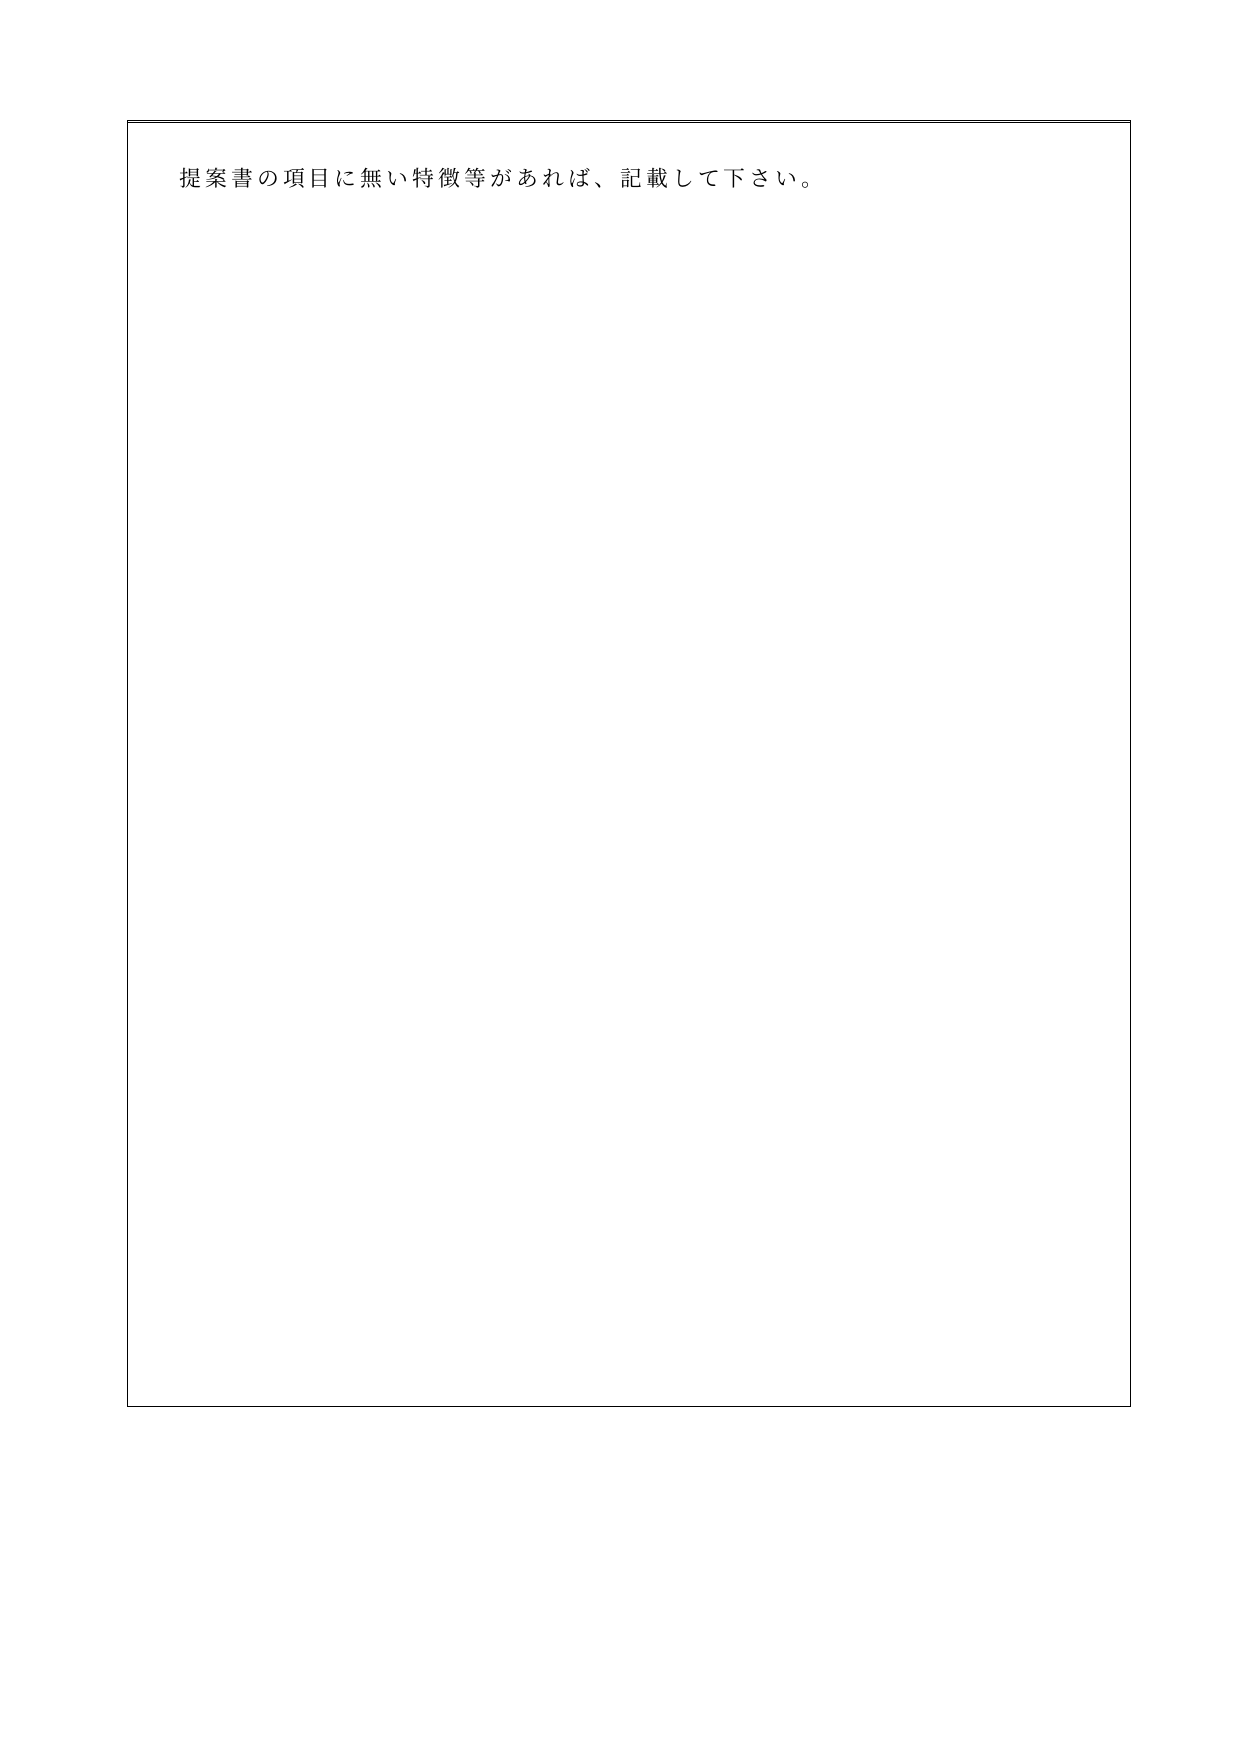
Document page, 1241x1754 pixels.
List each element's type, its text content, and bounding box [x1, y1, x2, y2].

table_cell 提案書の項目に無い特徴等があれば、記載して下さい。 [128, 123, 1130, 1406]
